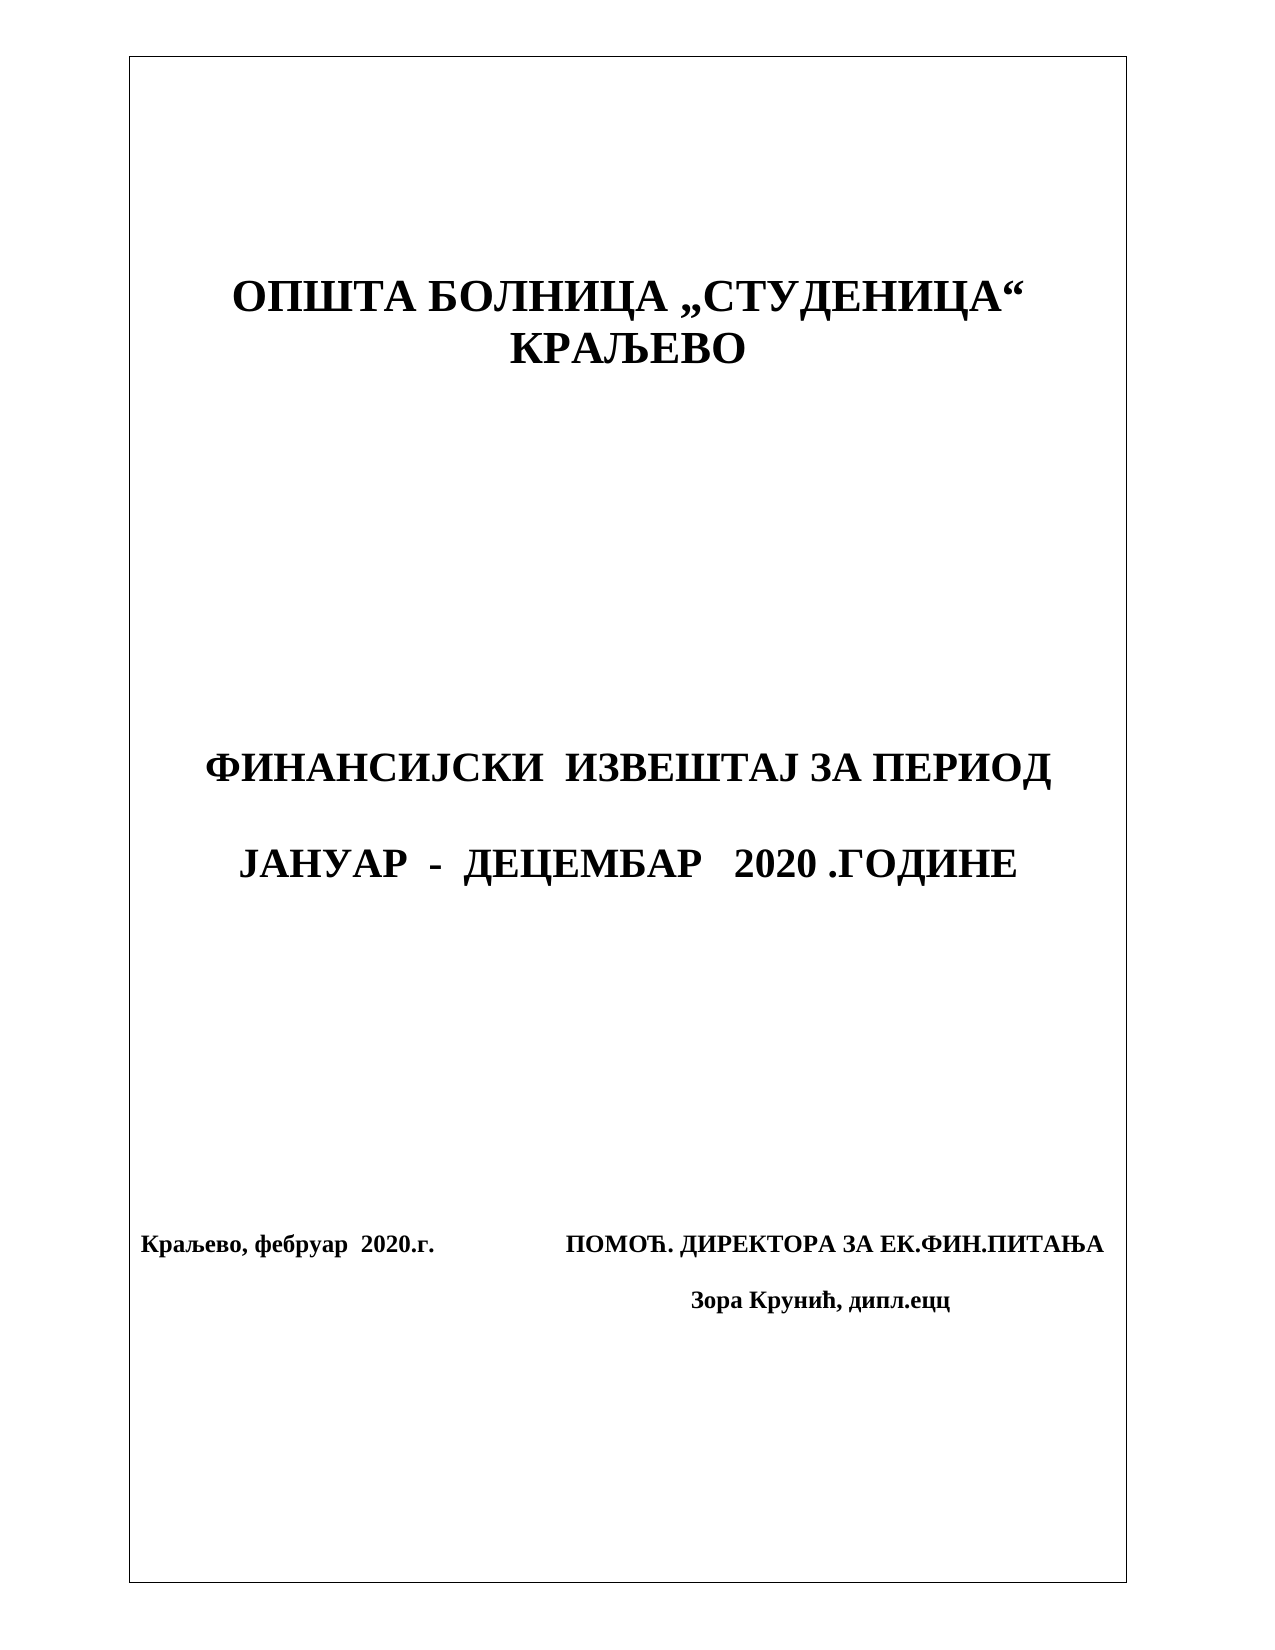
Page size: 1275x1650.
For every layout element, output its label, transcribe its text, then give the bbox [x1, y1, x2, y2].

table_header ОПШТА БОЛНИЦА „СТУДЕНИЦА“ КРАЉЕВО ФИНАНСИЈСКИ ИЗВЕШТАЈ ЗА ПЕРИОД ЈАНУАР - ДЕЦЕМБАР 2020 .ГОДИНЕ Краљево, фебруар 2020.г. ПОМОЋ. ДИРЕКТОРА ЗА ЕК.ФИН.ПИТАЊА Зора Крунић, дипл.ецц [130, 57, 1126, 1582]
